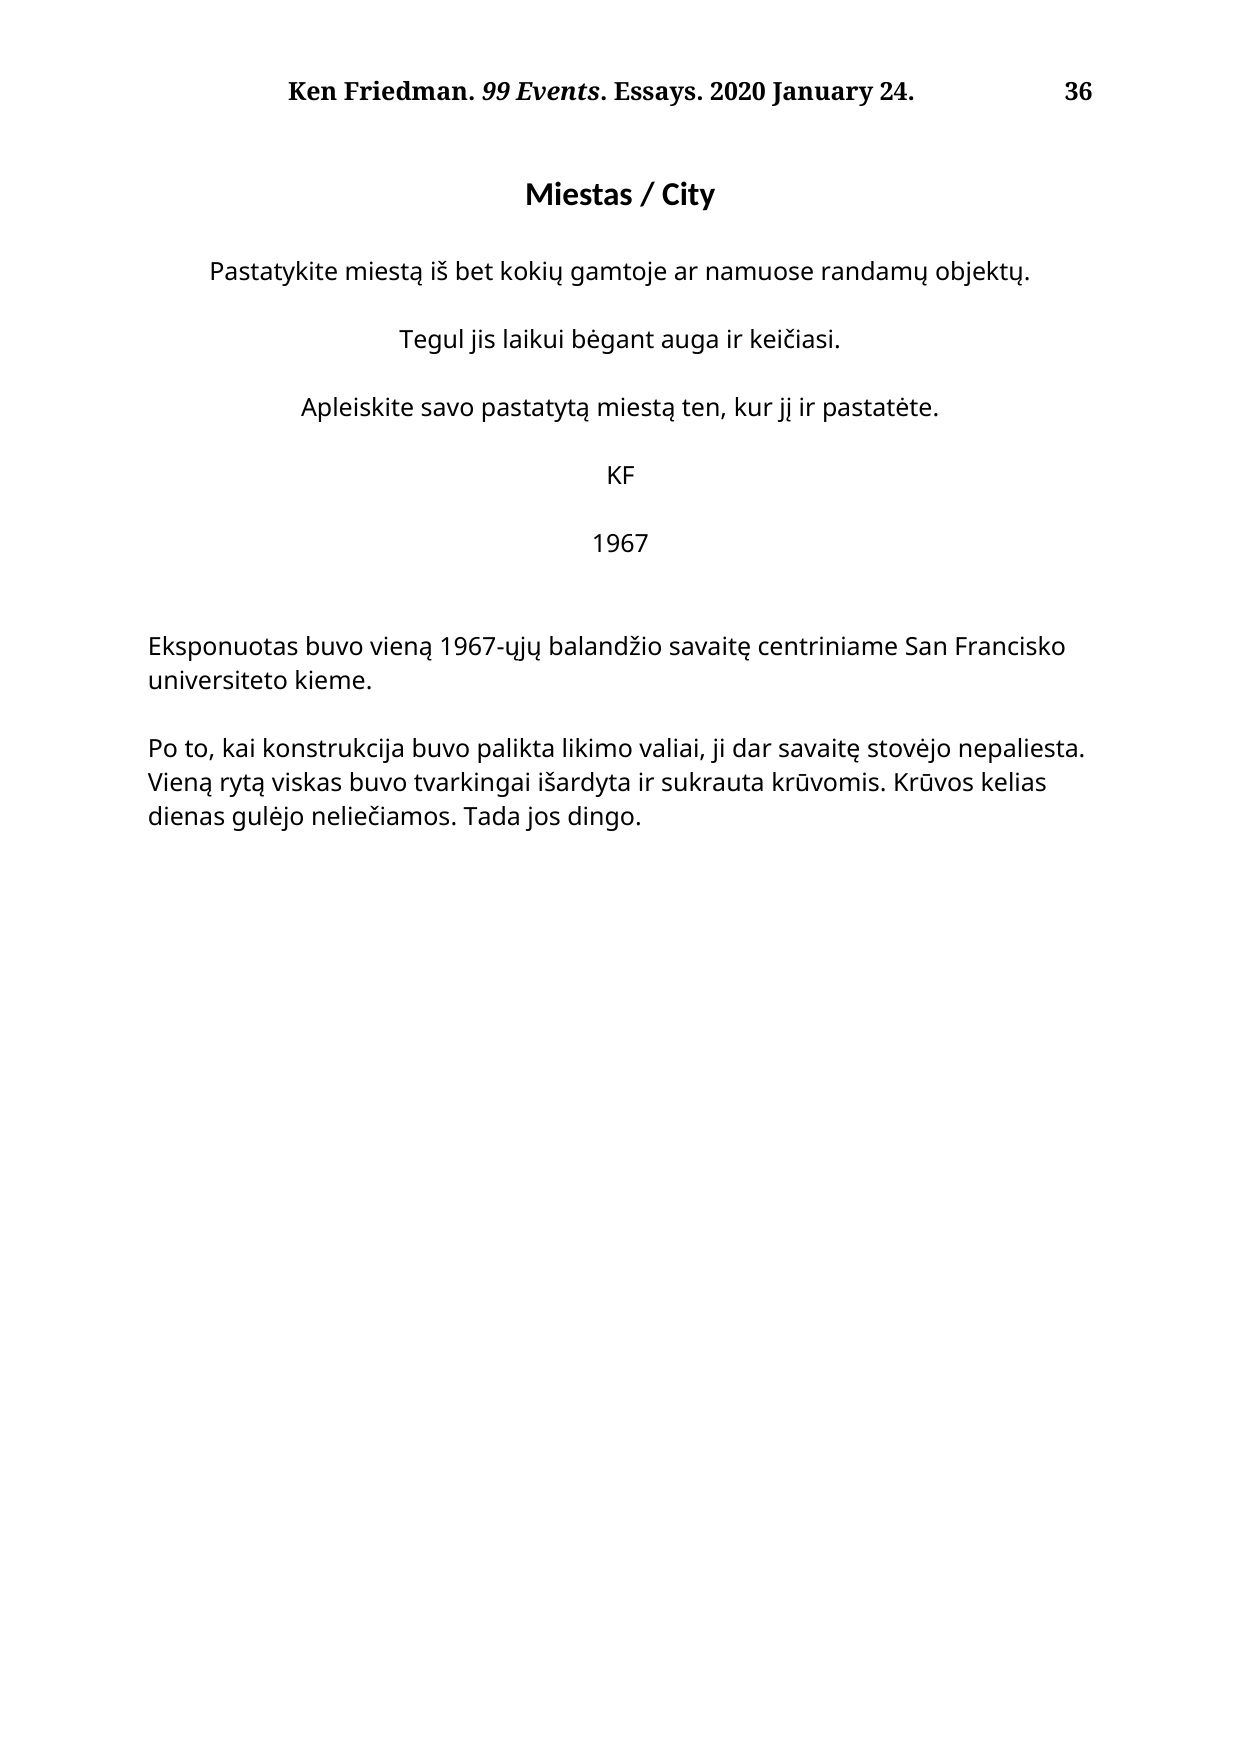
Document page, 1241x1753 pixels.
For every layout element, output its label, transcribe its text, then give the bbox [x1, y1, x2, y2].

text Tegul jis laikui bėgant auga ir keičiasi. [148, 322, 1093, 356]
text Pastatykite miestą iš bet kokių gamtoje ar namuose randamų objektų. [148, 254, 1093, 288]
text 1967 [148, 526, 1093, 560]
subtitle Miestas / City [148, 173, 1093, 213]
text Apleiskite savo pastatytą miestą ten, kur jį ir pastatėte. [148, 390, 1093, 424]
text KF [148, 458, 1093, 492]
text Po to, kai konstrukcija buvo palikta likimo valiai, ji dar savaitę stovėjo nepaliesta. Vieną rytą viskas buvo tvarkingai išardyta ir sukrauta krūvomis. Krūvos kelias dienas gulėjo neliečiamos. Tada jos dingo. [148, 731, 1093, 833]
text Eksponuotas buvo vieną 1967-ųjų balandžio savaitę centriniame San Francisko universiteto kieme. [148, 628, 1093, 696]
